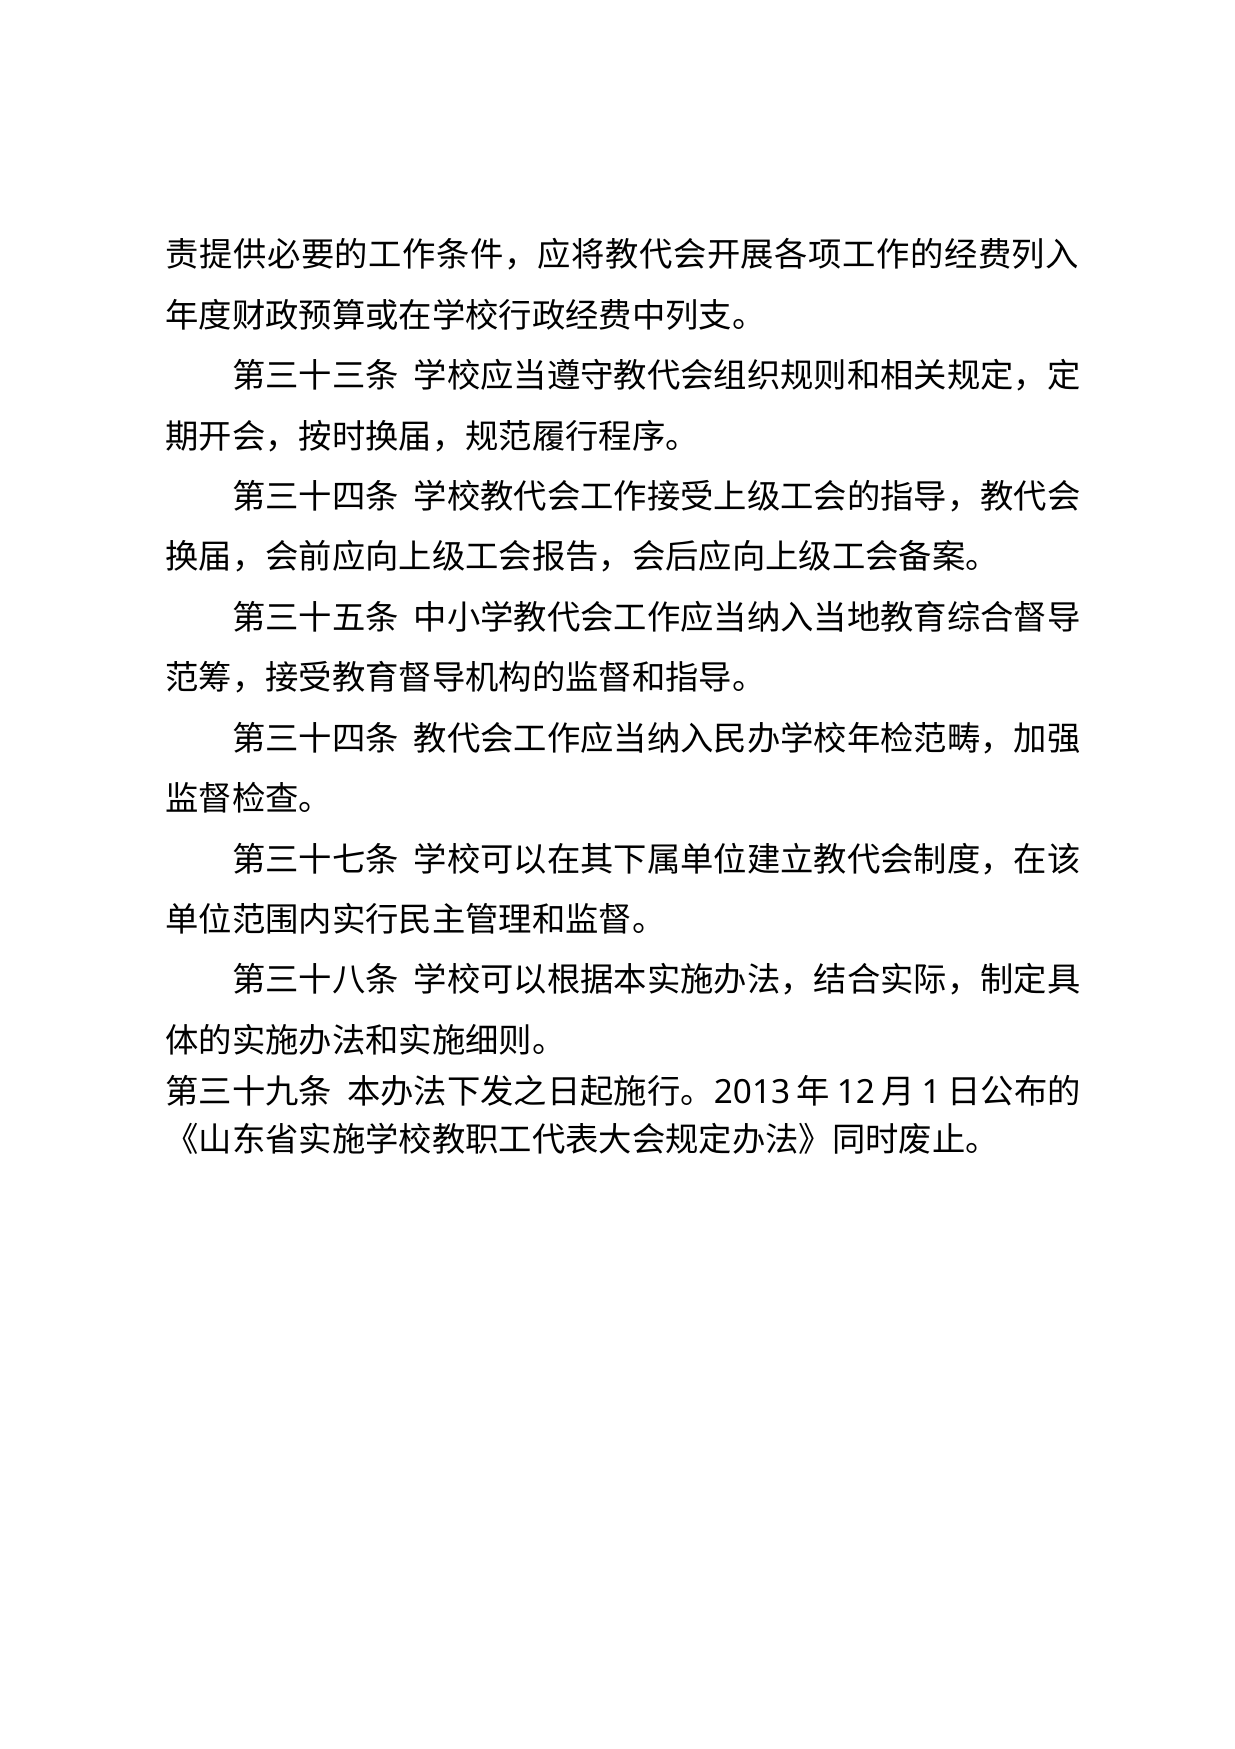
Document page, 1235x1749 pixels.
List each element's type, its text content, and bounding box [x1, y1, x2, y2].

text 第三十八条 学校可以根据本实施办法，结合实际，制定具体的实施办法和实施细则。 [165, 943, 1081, 1064]
text 第三十三条 学校应当遵守教代会组织规则和相关规定，定期开会，按时换届，规范履行程序。 [165, 339, 1081, 460]
text 第三十五条 中小学教代会工作应当纳入当地教育综合督导范筹，接受教育督导机构的监督和指导。 [165, 581, 1081, 702]
text 第三十四条 学校教代会工作接受上级工会的指导，教代会换届，会前应向上级工会报告，会后应向上级工会备案。 [165, 460, 1081, 581]
text 第三十四条 教代会工作应当纳入民办学校年检范畴，加强监督检查。 [165, 702, 1081, 823]
text 第三十七条 学校可以在其下属单位建立教代会制度，在该单位范围内实行民主管理和监督。 [165, 823, 1081, 943]
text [165, 218, 1081, 339]
text 第三十九条 本办法下发之日起施行。2013年12月1日公布的《山东省实施学校教职工代表大会规定办法》同时废止。 [165, 1064, 1081, 1161]
